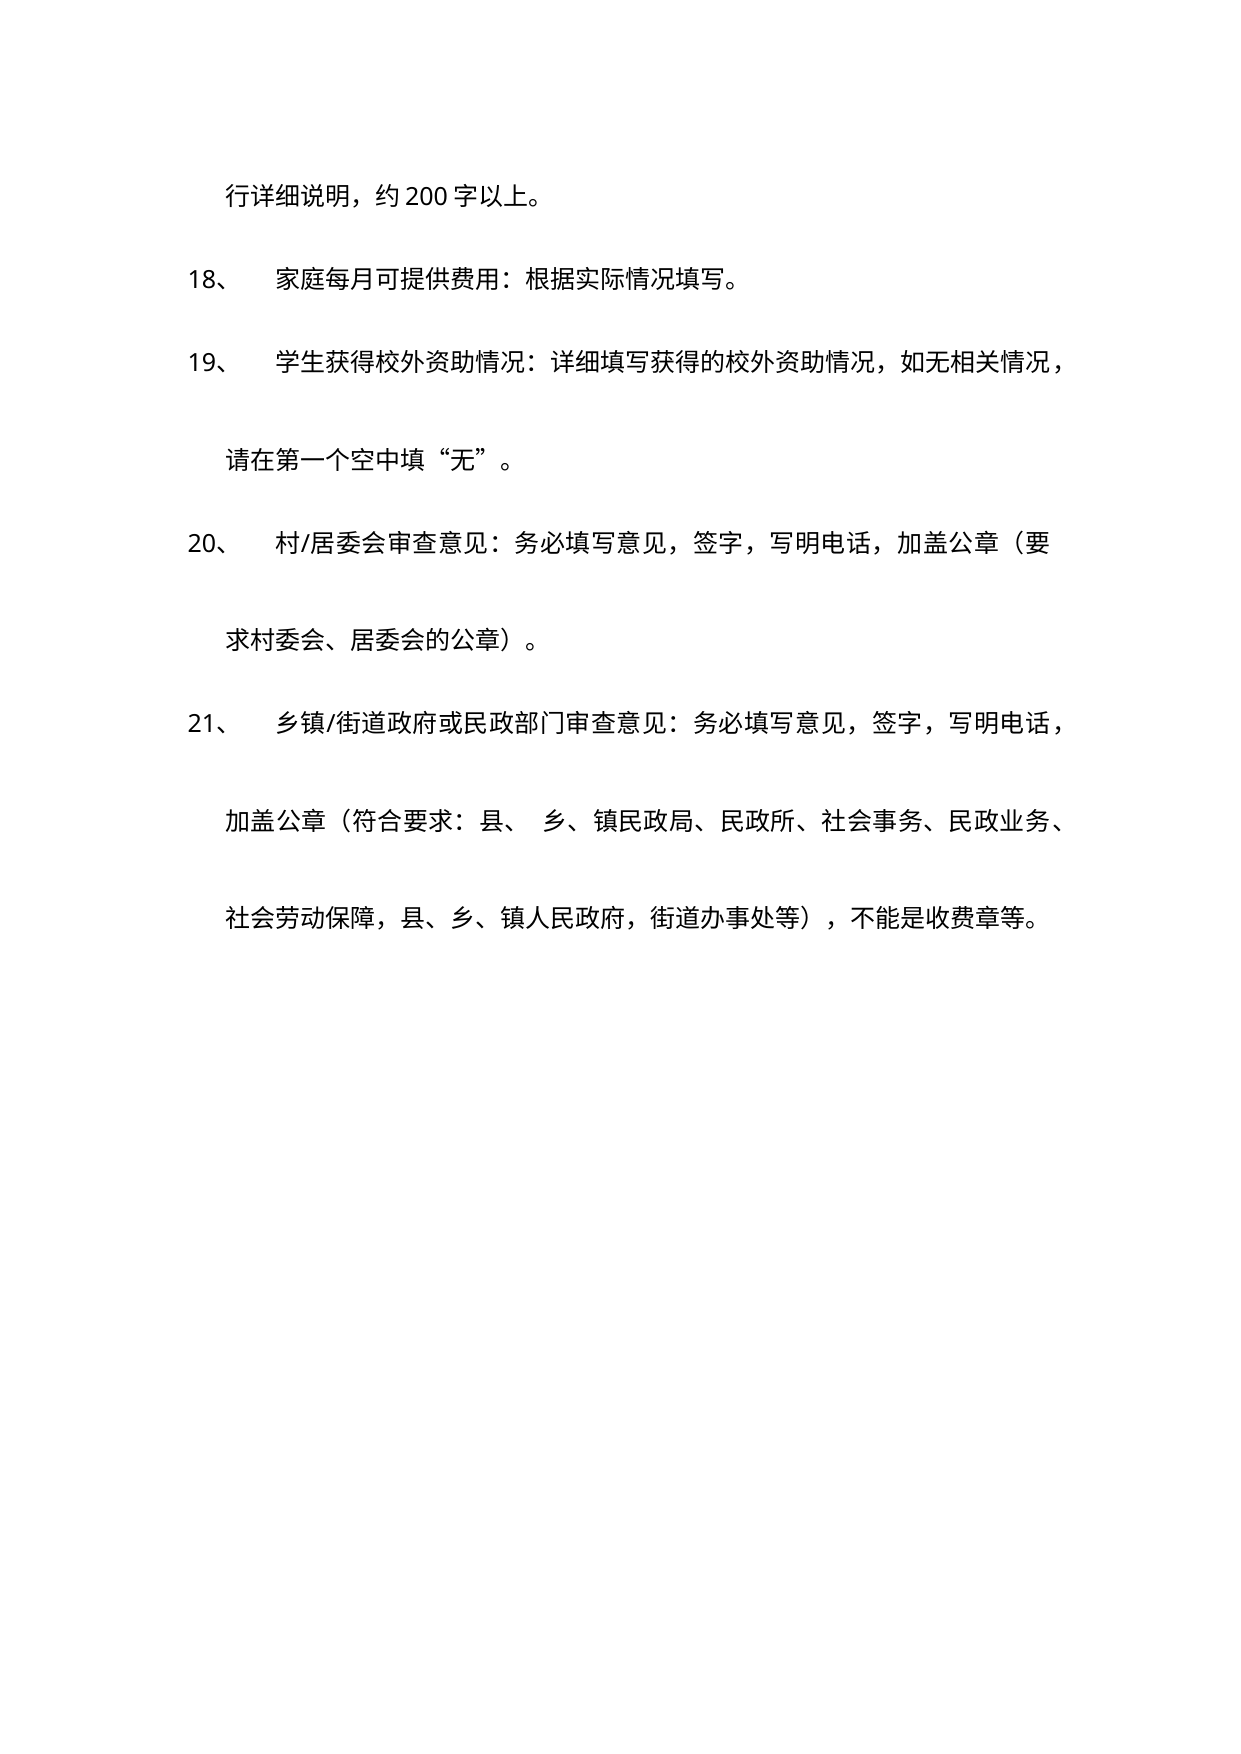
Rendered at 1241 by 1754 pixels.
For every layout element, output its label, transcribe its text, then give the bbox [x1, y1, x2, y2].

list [187, 162, 1053, 227]
list 家庭每月可提供费用：根据实际情况填写。 [187, 245, 1053, 310]
list 乡镇/街道政府或民政部门审查意见：务必填写意见，签字，写明电话，加盖公章（符合要求：县、 乡、镇民政局、民政所、社会事务、民政业务、社会劳动保障，县、乡、镇人民政府，街道办事处等），不能是收费章等。 [187, 689, 1053, 949]
list 村/居委会审查意见：务必填写意见，签字，写明电话，加盖公章（要求村委会、居委会的公章）。 [187, 509, 1053, 671]
list 学生获得校外资助情况：详细填写获得的校外资助情况，如无相关情况，请在第一个空中填“无”。 [187, 328, 1053, 491]
